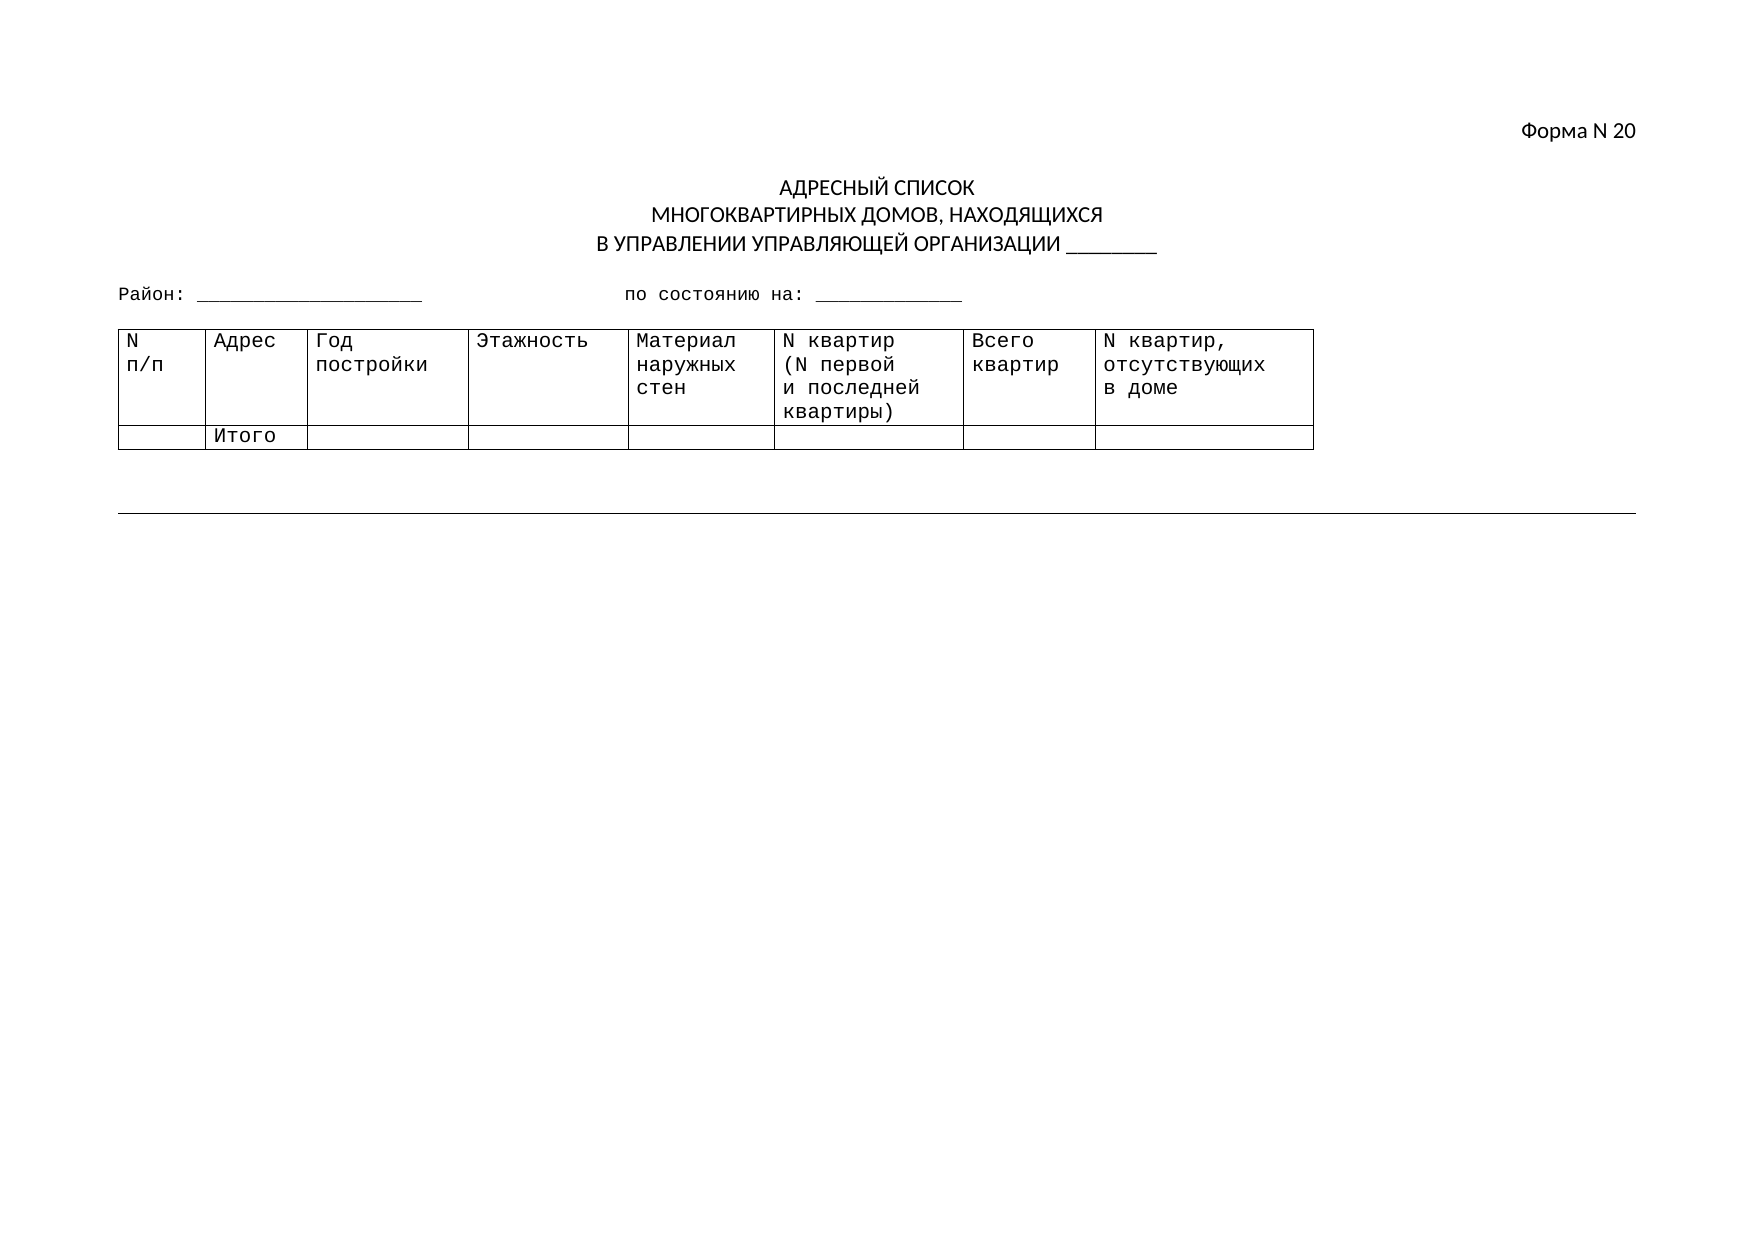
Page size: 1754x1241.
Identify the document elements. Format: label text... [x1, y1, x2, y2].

table_header Материал наружных стен [629, 330, 774, 424]
text Район: ____________________ по состоянию на: _____________ [118, 285, 1636, 306]
table_header Всего квартир [964, 330, 1095, 424]
table_cell Итого [206, 426, 307, 449]
table_cell [964, 426, 1095, 449]
table_header Год постройки [308, 330, 468, 424]
table_cell [629, 426, 774, 449]
table_cell [1096, 426, 1313, 449]
table_header Этажность [469, 330, 628, 424]
text МНОГОКВАРТИРНЫХ ДОМОВ, НАХОДЯЩИХСЯ [118, 201, 1636, 229]
table_header N п/п [119, 330, 205, 424]
text Форма N 20 [118, 117, 1636, 144]
text АДРЕСНЫЙ СПИСОК [118, 173, 1636, 201]
text В УПРАВЛЕНИИ УПРАВЛЯЮЩЕЙ ОРГАНИЗАЦИИ ________ [118, 229, 1636, 257]
table_cell [119, 426, 205, 449]
table_header Адрес [206, 330, 307, 424]
table_cell [469, 426, 628, 449]
table_cell [308, 426, 468, 449]
table_header N квартир (N первой и последней квартиры) [775, 330, 963, 424]
table_cell [775, 426, 963, 449]
table_header N квартир, отсутствующих в доме [1096, 330, 1313, 424]
